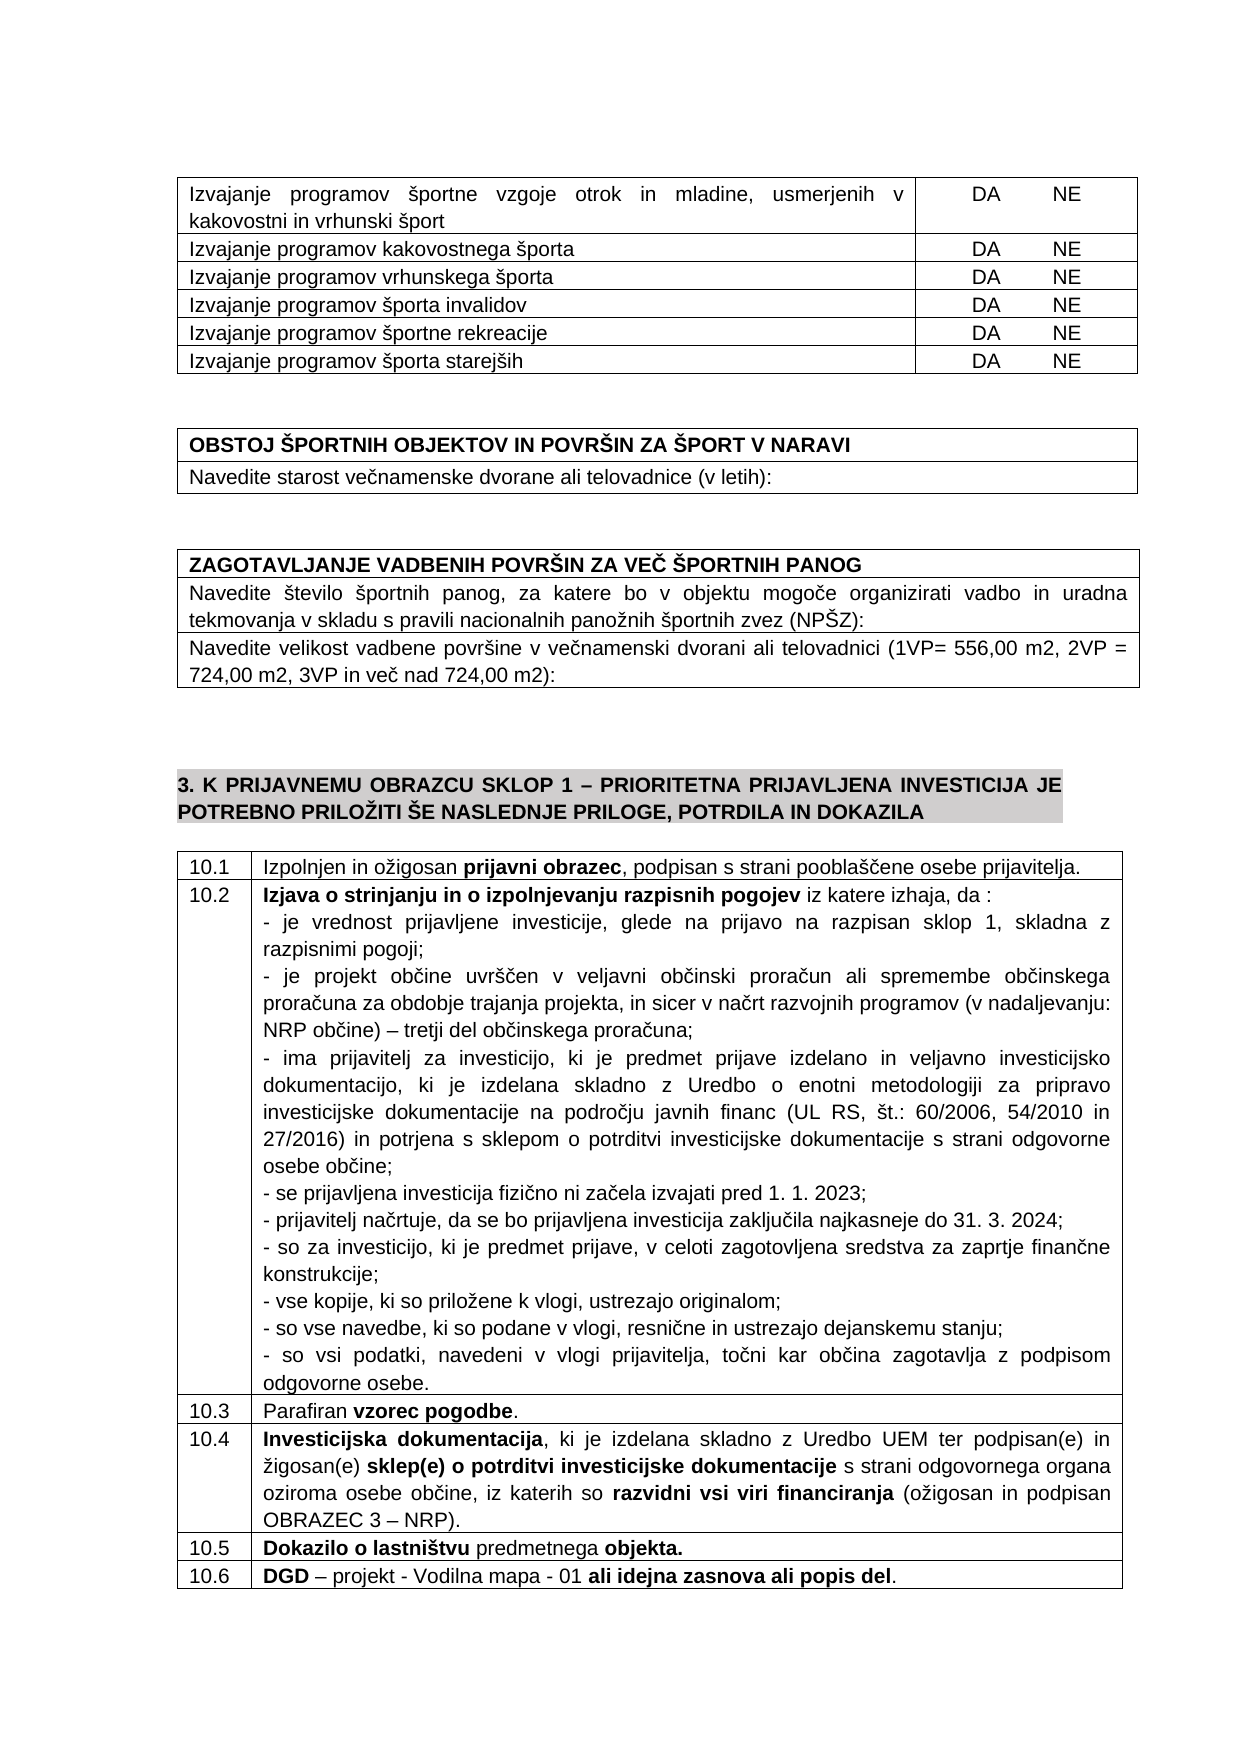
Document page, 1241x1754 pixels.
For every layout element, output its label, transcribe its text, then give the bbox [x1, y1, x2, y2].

table_cell DA NE [916, 346, 1137, 373]
table_cell DA NE [916, 318, 1137, 345]
table_cell DA NE [916, 290, 1137, 317]
text 3. K PRIJAVNEMU OBRAZCU SKLOP 1 – PRIORITETNA PRIJAVLJENA INVESTICIJA JE POTREBNO PRILOŽITI ŠE NASLEDNJE PRILOGE, POTRDILA IN DOKAZILA [177, 769, 1063, 823]
table_cell DA NE [916, 262, 1137, 289]
table_cell 10.3 [178, 1395, 251, 1422]
table_cell Izvajanje programov športne vzgoje otrok in mladine, usmerjenih v kakovostni in vrhunski šport [178, 178, 915, 232]
table_cell Investicijska dokumentacija, ki je izdelana skladno z Uredbo UEM ter podpisan(e) in žigosan(e) sklep(e) o potrditvi investicijske dokumentacije s strani odgovornega organa oziroma osebe občine, iz katerih so razvidni vsi viri financiranja (ožigosan in podpisan OBRAZEC 3 – NRP). [252, 1424, 1122, 1532]
table_header Izpolnjen in ožigosan prijavni obrazec, podpisan s strani pooblaščene osebe prijavitelja. [252, 852, 1122, 879]
table_cell Izvajanje programov športa invalidov [178, 290, 915, 317]
table_cell Navedite starost večnamenske dvorane ali telovadnice (v letih): [178, 462, 1137, 493]
table_cell Navedite število športnih panog, za katere bo v objektu mogoče organizirati vadbo in uradna tekmovanja v skladu s pravili nacionalnih panožnih športnih zvez (NPŠZ): [178, 578, 1139, 632]
table_cell Dokazilo o lastništvu predmetnega objekta. [252, 1533, 1122, 1560]
table_cell Navedite velikost vadbene površine v večnamenski dvorani ali telovadnici (1VP= 556,00 m2, 2VP = 724,00 m2, 3VP in več nad 724,00 m2): [178, 633, 1139, 687]
table_cell 10.2 [178, 880, 251, 1394]
table_cell Parafiran vzorec pogodbe. [252, 1395, 1122, 1422]
table_cell Izvajanje programov vrhunskega športa [178, 262, 915, 289]
table_cell Izjava o strinjanju in o izpolnjevanju razpisnih pogojev iz katere izhaja, da : - je vrednost prijavljene investicije, glede na prijavo na razpisan sklop 1, skladna z razpisnimi pogoji; - je projekt občine uvrščen v veljavni občinski proračun ali spremembe občinskega proračuna za obdobje trajanja projekta, in sicer v načrt razvojnih programov (v nadaljevanju: NRP občine) – tretji del občinskega proračuna; - ima prijavitelj za investicijo, ki je predmet prijave izdelano in veljavno investicijsko dokumentacijo, ki je izdelana skladno z Uredbo o enotni metodologiji za pripravo investicijske dokumentacije na področju javnih financ (UL RS, št.: 60/2006, 54/2010 in 27/2016) in potrjena s sklepom o potrditvi investicijske dokumentacije s strani odgovorne osebe občine; - se prijavljena investicija fizično ni začela izvajati pred 1. 1. 2023; - prijavitelj načrtuje, da se bo prijavljena investicija zaključila najkasneje do 31. 3. 2024; - so za investicijo, ki je predmet prijave, v celoti zagotovljena sredstva za zaprtje finančne konstrukcije; - vse kopije, ki so priložene k vlogi, ustrezajo originalom; - so vse navedbe, ki so podane v vlogi, resnične in ustrezajo dejanskemu stanju; - so vsi podatki, navedeni v vlogi prijavitelja, točni kar občina zagotavlja z podpisom odgovorne osebe. [252, 880, 1122, 1394]
table_header OBSTOJ ŠPORTNIH OBJEKTOV IN POVRŠIN ZA ŠPORT V NARAVI [178, 429, 1137, 461]
table_cell DA NE [916, 178, 1137, 232]
table_cell Izvajanje programov športne rekreacije [178, 318, 915, 345]
table_header ZAGOTAVLJANJE VADBENIH POVRŠIN ZA VEČ ŠPORTNIH PANOG [178, 550, 1139, 577]
table_cell 10.6 [178, 1561, 251, 1588]
table_cell 10.4 [178, 1424, 251, 1532]
table_cell Izvajanje programov športa starejših [178, 346, 915, 373]
table_header 10.1 [178, 852, 251, 879]
table_cell DGD – projekt - Vodilna mapa - 01 ali idejna zasnova ali popis del. [252, 1561, 1122, 1588]
table_cell Izvajanje programov kakovostnega športa [178, 234, 915, 261]
table_cell 10.5 [178, 1533, 251, 1560]
table_cell DA NE [916, 234, 1137, 261]
